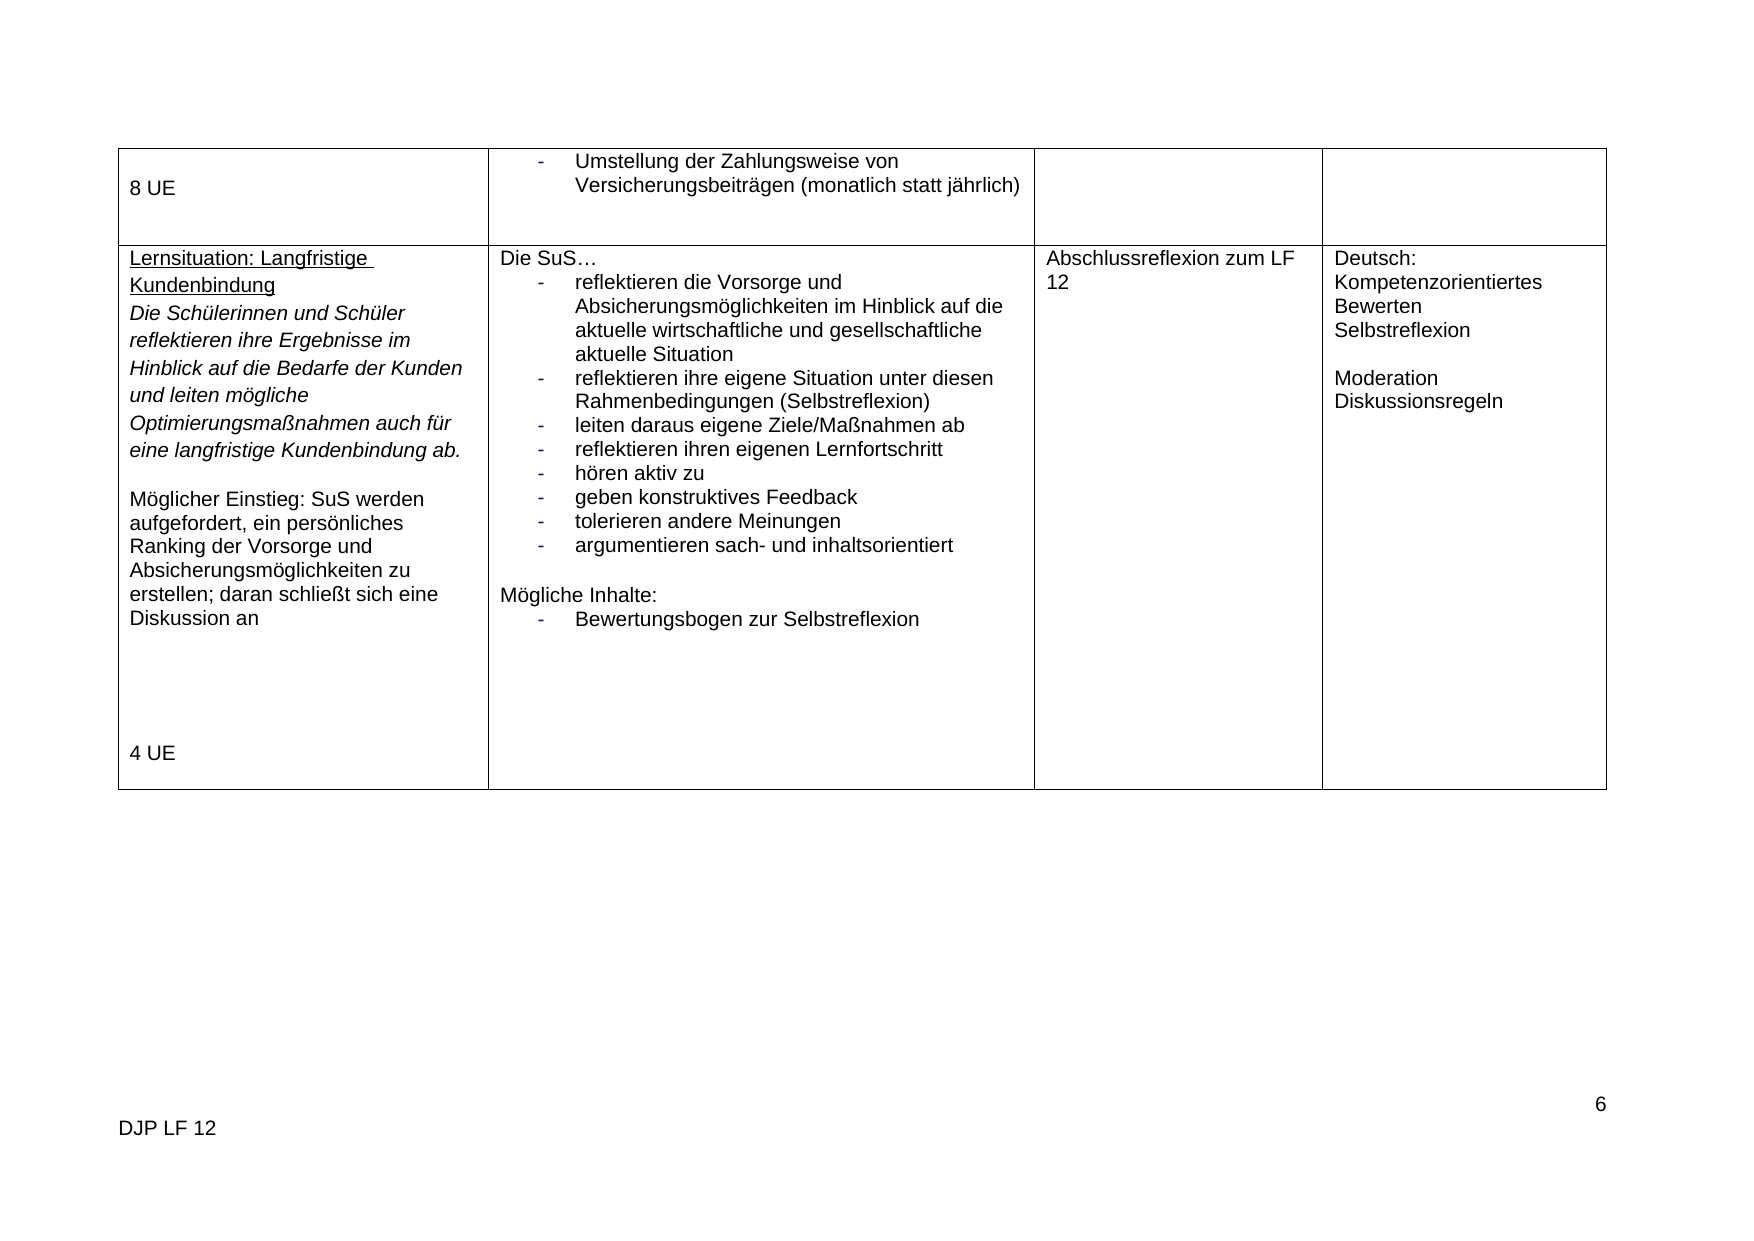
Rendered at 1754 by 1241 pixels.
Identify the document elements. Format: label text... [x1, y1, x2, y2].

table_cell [119, 149, 488, 244]
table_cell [489, 149, 1034, 244]
table_cell Die SuS… reflektieren die Vorsorge und Absicherungsmöglichkeiten im Hinblick auf die aktuelle wirtschaftliche und gesellschaftliche aktuelle Situation reflektieren ihre eigene Situation unter diesen Rahmenbedingungen (Selbstreflexion) leiten daraus eigene Ziele/Maßnahmen ab reflektieren ihren eigenen Lernfortschritt hören aktiv zu geben konstruktives Feedback tolerieren andere Meinungen argumentieren sach- und inhaltsorientiert Mögliche Inhalte: Bewertungsbogen zur Selbstreflexion [489, 246, 1034, 789]
table_cell Deutsch: Kompetenzorientiertes Bewerten Selbstreflexion Moderation Diskussionsregeln [1323, 246, 1606, 789]
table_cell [1035, 149, 1322, 244]
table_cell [1323, 149, 1606, 244]
table_cell Abschlussreflexion zum LF 12 [1035, 246, 1322, 789]
table_cell Lernsituation: Langfristige Kundenbindung Die Schülerinnen und Schüler reflektieren ihre Ergebnisse im Hinblick auf die Bedarfe der Kunden und leiten mögliche Optimierungsmaßnahmen auch für eine langfristige Kundenbindung ab. Möglicher Einstieg: SuS werden aufgefordert, ein persönliches Ranking der Vorsorge und Absicherungsmöglichkeiten zu erstellen; daran schließt sich eine Diskussion an 4 UE [119, 246, 488, 789]
